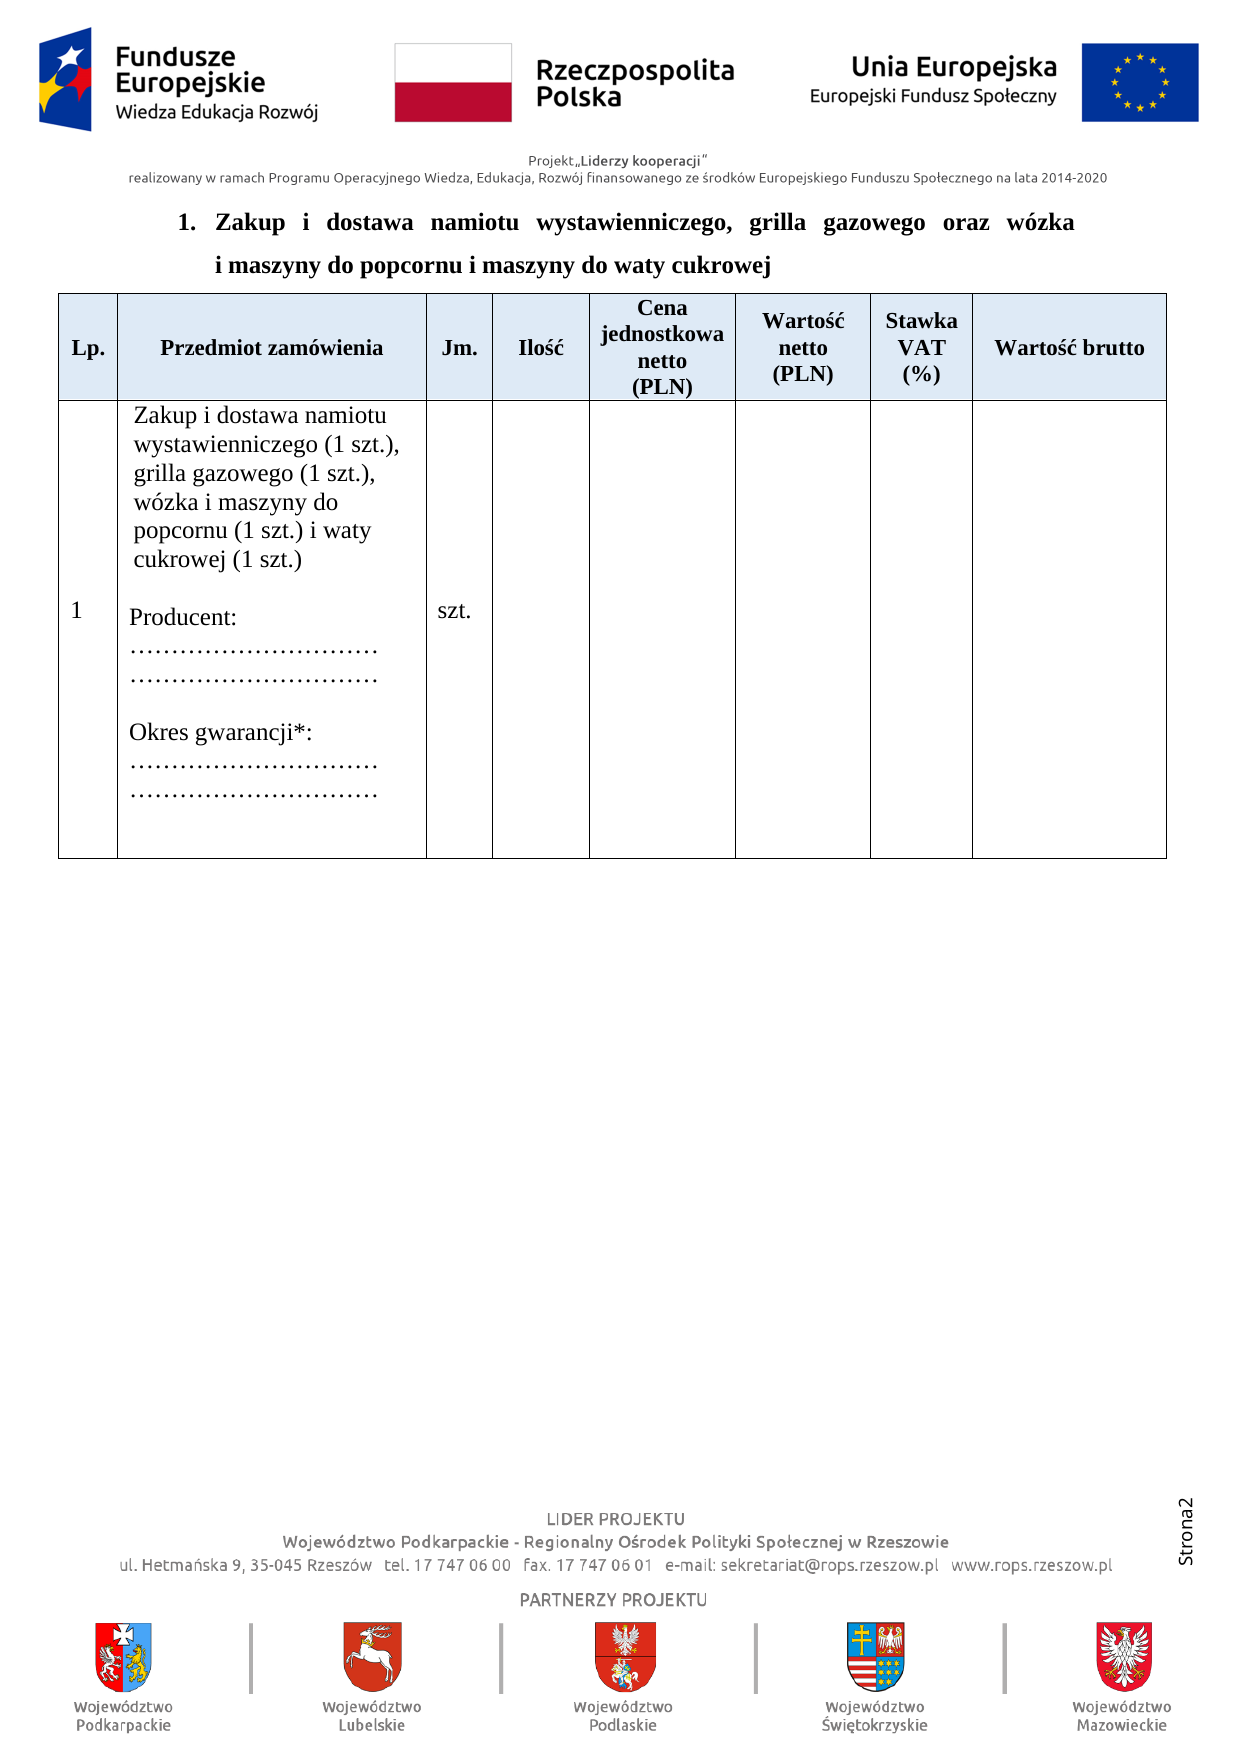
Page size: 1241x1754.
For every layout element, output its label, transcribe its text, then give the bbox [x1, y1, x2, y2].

table_header Wartość brutto [973, 294, 1166, 399]
table_cell [871, 401, 972, 858]
table_header Stawka VAT (%) [871, 294, 972, 399]
table_cell [973, 401, 1166, 858]
list Zakup i dostawa namiotu wystawienniczego, grilla gazowego oraz wózka i maszyny do popcornu i maszyny do waty cukrowej [177, 207, 1092, 279]
table_cell [590, 401, 735, 858]
table_header Ilość [493, 294, 589, 399]
table_cell [736, 401, 870, 858]
table_header Cena jednostkowa netto (PLN) [590, 294, 735, 399]
picture [6, 1498, 1241, 1754]
table_cell Zakup i dostawa namiotu wystawienniczego (1 szt.), grilla gazowego (1 szt.), wózka i maszyny do popcornu (1 szt.) i waty cukrowej (1 szt.) Producent: ………………………… ………………………… Okres gwarancji*: ………………………… ………………………… [118, 401, 426, 858]
table_cell 1 [59, 401, 117, 858]
table_header Jm. [427, 294, 492, 399]
table_header Przedmiot zamówienia [118, 294, 426, 399]
table_cell [493, 401, 589, 858]
picture [0, 5, 1239, 210]
table_cell szt. [427, 401, 492, 858]
table_header Lp. [59, 294, 117, 399]
table_header Wartość netto (PLN) [736, 294, 870, 399]
